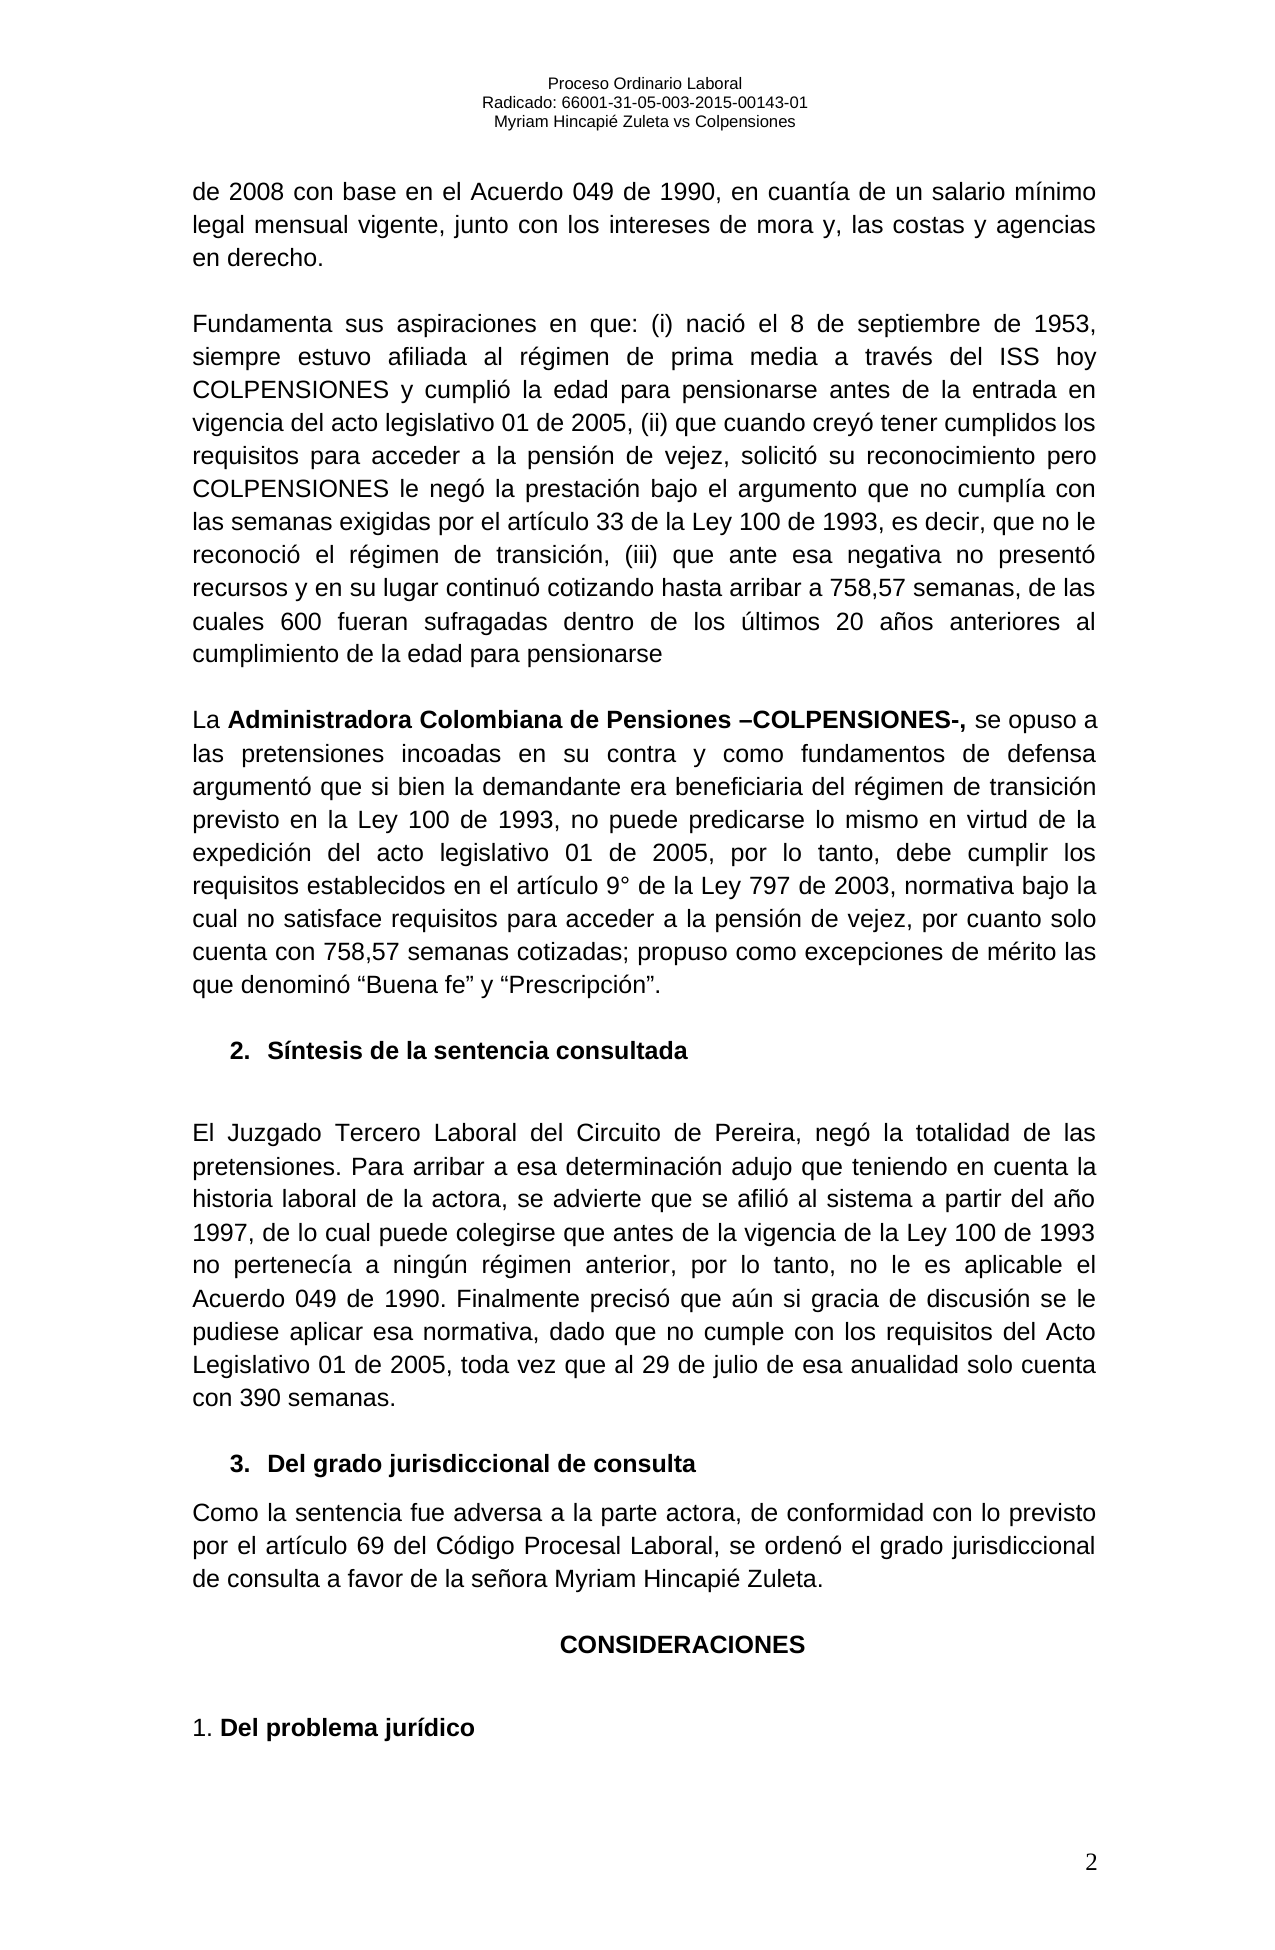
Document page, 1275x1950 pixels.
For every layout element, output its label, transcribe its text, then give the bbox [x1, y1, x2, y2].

list Del grado jurisdiccional de consulta [229, 1449, 1098, 1477]
list CONSIDERACIONES [267, 1630, 1098, 1659]
text Fundamenta sus aspiraciones en que: (i) nació el 8 de septiembre de 1953, siempre estuvo afiliada al régimen de prima media a través del ISS hoy COLPENSIONES y cumplió la edad para pensionarse antes de la entrada en vigencia del acto legislativo 01 de 2005, (ii) que cuando creyó tener cumplidos los requisitos para acceder a la pensión de vejez, solicitó su reconocimiento pero COLPENSIONES le negó la prestación bajo el argumento que no cumplía con las semanas exigidas por el artículo 33 de la Ley 100 de 1993, es decir, que no le reconoció el régimen de transición, (iii) que ante esa negativa no presentó recursos y en su lugar continuó cotizando hasta arribar a 758,57 semanas, de las cuales 600 fueran sufragadas dentro de los últimos 20 años anteriores al cumplimiento de la edad para pensionarse [192, 309, 1098, 668]
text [192, 177, 1098, 272]
text 1. Del problema jurídico [192, 1713, 1098, 1742]
list Síntesis de la sentencia consultada [229, 1036, 1098, 1064]
text Como la sentencia fue adversa a la parte actora, de conformidad con lo previsto por el artículo 69 del Código Procesal Laboral, se ordenó el grado jurisdiccional de consulta a favor de la señora Myriam Hincapié Zuleta. [192, 1498, 1098, 1593]
text El Juzgado Tercero Laboral del Circuito de Pereira, negó la totalidad de las pretensiones. Para arribar a esa determinación adujo que teniendo en cuenta la historia laboral de la actora, se advierte que se afilió al sistema a partir del año 1997, de lo cual puede colegirse que antes de la vigencia de la Ley 100 de 1993 no pertenecía a ningún régimen anterior, por lo tanto, no le es aplicable el Acuerdo 049 de 1990. Finalmente precisó que aún si gracia de discusión se le pudiese aplicar esa normativa, dado que no cumple con los requisitos del Acto Legislativo 01 de 2005, toda vez que al 29 de julio de esa anualidad solo cuenta con 390 semanas. [192, 1118, 1098, 1411]
text La Administradora Colombiana de Pensiones –COLPENSIONES-, se opuso a las pretensiones incoadas en su contra y como fundamentos de defensa argumentó que si bien la demandante era beneficiaria del régimen de transición previsto en la Ley 100 de 1993, no puede predicarse lo mismo en virtud de la expedición del acto legislativo 01 de 2005, por lo tanto, debe cumplir los requisitos establecidos en el artículo 9° de la Ley 797 de 2003, normativa bajo la cual no satisface requisitos para acceder a la pensión de vejez, por cuanto solo cuenta con 758,57 semanas cotizadas; propuso como excepciones de mérito las que denominó “Buena fe” y “Prescripción”. [192, 706, 1098, 998]
